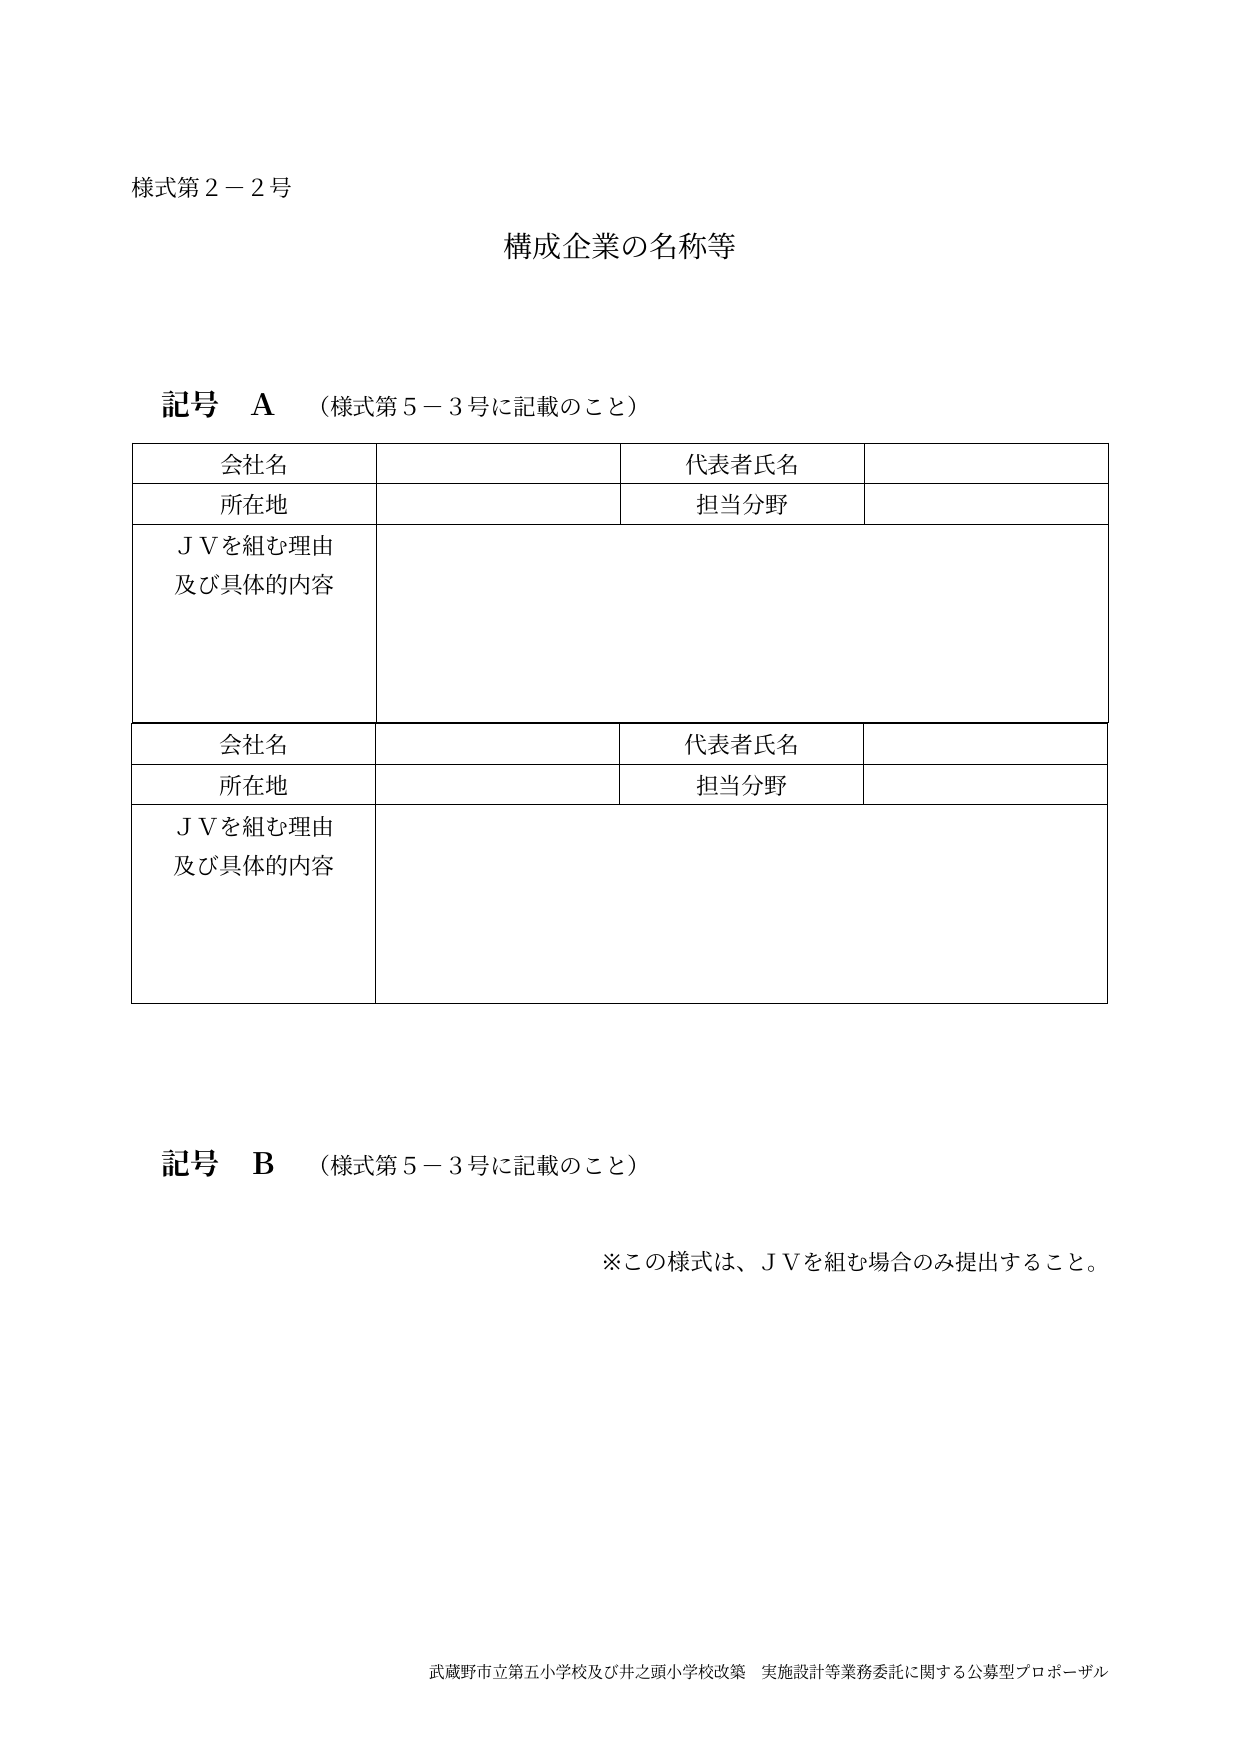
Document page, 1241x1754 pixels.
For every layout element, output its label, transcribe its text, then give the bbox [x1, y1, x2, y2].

table_cell [377, 525, 1108, 722]
text 記号 Ａ （様式第５－３号に記載のこと） [132, 364, 1108, 443]
text 構成企業の名称等 [132, 206, 1108, 285]
text 記号 Ｂ （様式第５－３号に記載のこと） [132, 1122, 1108, 1201]
table_header 会社名 [133, 444, 376, 483]
table_header 代表者氏名 [621, 444, 864, 483]
table_cell [377, 484, 620, 524]
table_cell [376, 765, 619, 804]
table_cell 担当分野 [620, 765, 863, 804]
table_cell [865, 484, 1108, 524]
text ※この様式は、ＪＶを組む場合のみ提出すること。 [132, 1241, 1108, 1280]
table_cell 所在地 [133, 484, 376, 524]
table_cell 所在地 [132, 765, 375, 804]
table_cell [376, 805, 1107, 1003]
table_cell ＪＶを組む理由 及び具体的内容 [133, 525, 376, 722]
table_cell ＪＶを組む理由 及び具体的内容 [132, 805, 375, 1003]
text 様式第２－２号 [132, 166, 1108, 206]
table_header [377, 444, 620, 483]
table_header 代表者氏名 [620, 724, 863, 764]
table_header [376, 724, 619, 764]
table_header [865, 444, 1108, 483]
table_cell 担当分野 [621, 484, 864, 524]
table_header 会社名 [132, 724, 375, 764]
table_cell [864, 765, 1107, 804]
table_header [864, 724, 1107, 764]
